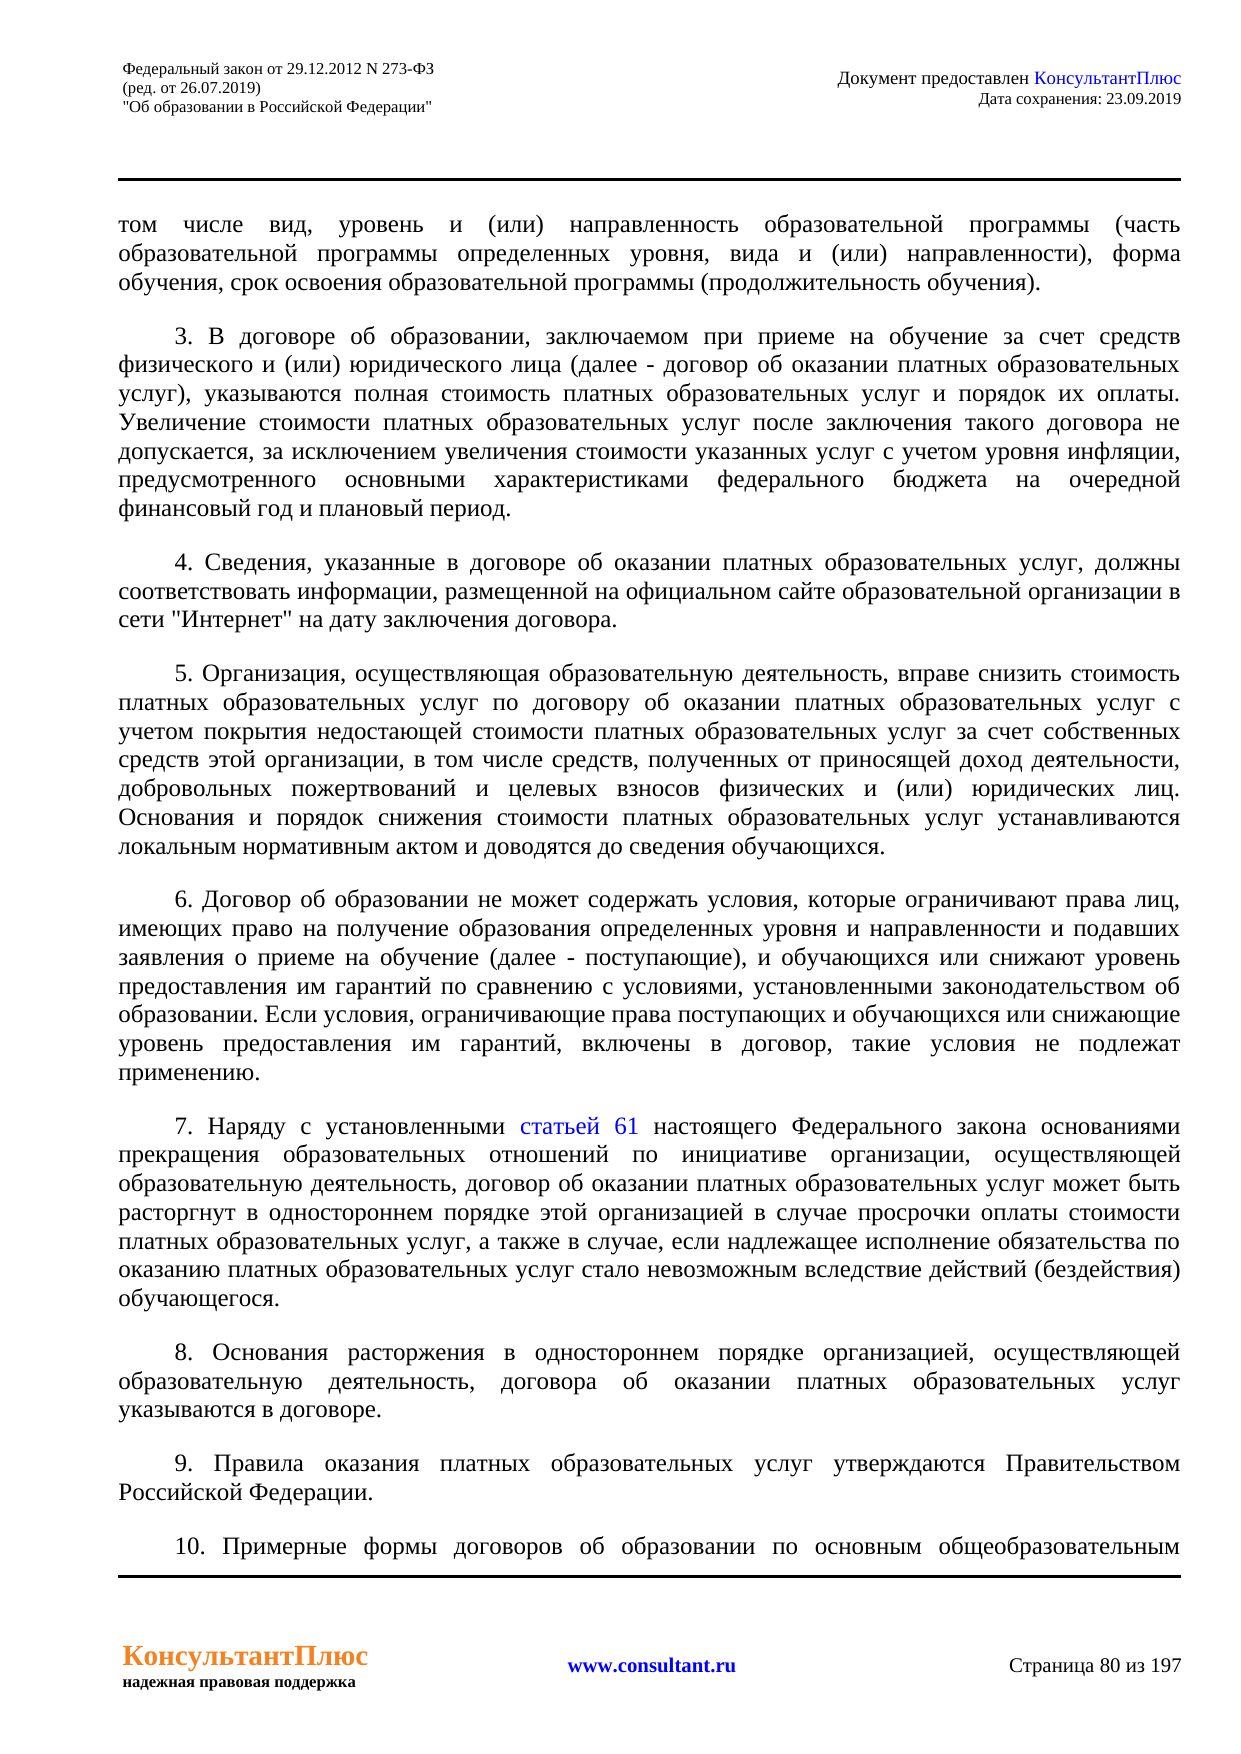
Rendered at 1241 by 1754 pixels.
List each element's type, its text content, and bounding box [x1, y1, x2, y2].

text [118, 1531, 1181, 1559]
text 3. В договоре об образовании, заключаемом при приеме на обучение за счет средств физического и (или) юридического лица (далее - договор об оказании платных образовательных услуг), указываются полная стоимость платных образовательных услуг и порядок их оплаты. Увеличение стоимости платных образовательных услуг после заключения такого договора не допускается, за исключением увеличения стоимости указанных услуг с учетом уровня инфляции, предусмотренного основными характеристиками федерального бюджета на очередной финансовый год и плановый период. [118, 321, 1181, 522]
text 8. Основания расторжения в одностороннем порядке организацией, осуществляющей образовательную деятельность, договора об оказании платных образовательных услуг указываются в договоре. [118, 1337, 1181, 1423]
text 6. Договор об образовании не может содержать условия, которые ограничивают права лиц, имеющих право на получение образования определенных уровня и направленности и подавших заявления о приеме на обучение (далее - поступающие), и обучающихся или снижают уровень предоставления им гарантий по сравнению с условиями, установленными законодательством об образовании. Если условия, ограничивающие права поступающих и обучающихся или снижающие уровень предоставления им гарантий, включены в договор, такие условия не подлежат применению. [118, 884, 1181, 1086]
text 5. Организация, осуществляющая образовательную деятельность, вправе снизить стоимость платных образовательных услуг по договору об оказании платных образовательных услуг с учетом покрытия недостающей стоимости платных образовательных услуг за счет собственных средств этой организации, в том числе средств, полученных от приносящей доход деятельности, добровольных пожертвований и целевых взносов физических и (или) юридических лиц. Основания и порядок снижения стоимости платных образовательных услуг устанавливаются локальным нормативным актом и доводятся до сведения обучающихся. [118, 658, 1181, 859]
text 4. Сведения, указанные в договоре об оказании платных образовательных услуг, должны соответствовать информации, размещенной на официальном сайте образовательной организации в сети "Интернет" на дату заключения договора. [118, 547, 1181, 633]
text 9. Правила оказания платных образовательных услуг утверждаются Правительством Российской Федерации. [118, 1448, 1181, 1506]
text 7. Наряду с установленными статьей 61 настоящего Федерального закона основаниями прекращения образовательных отношений по инициативе организации, осуществляющей образовательную деятельность, договор об оказании платных образовательных услуг может быть расторгнут в одностороннем порядке этой организацией в случае просрочки оплаты стоимости платных образовательных услуг, а также в случае, если надлежащее исполнение обязательства по оказанию платных образовательных услуг стало невозможным вследствие действий (бездействия) обучающегося. [118, 1111, 1181, 1312]
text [118, 209, 1181, 296]
